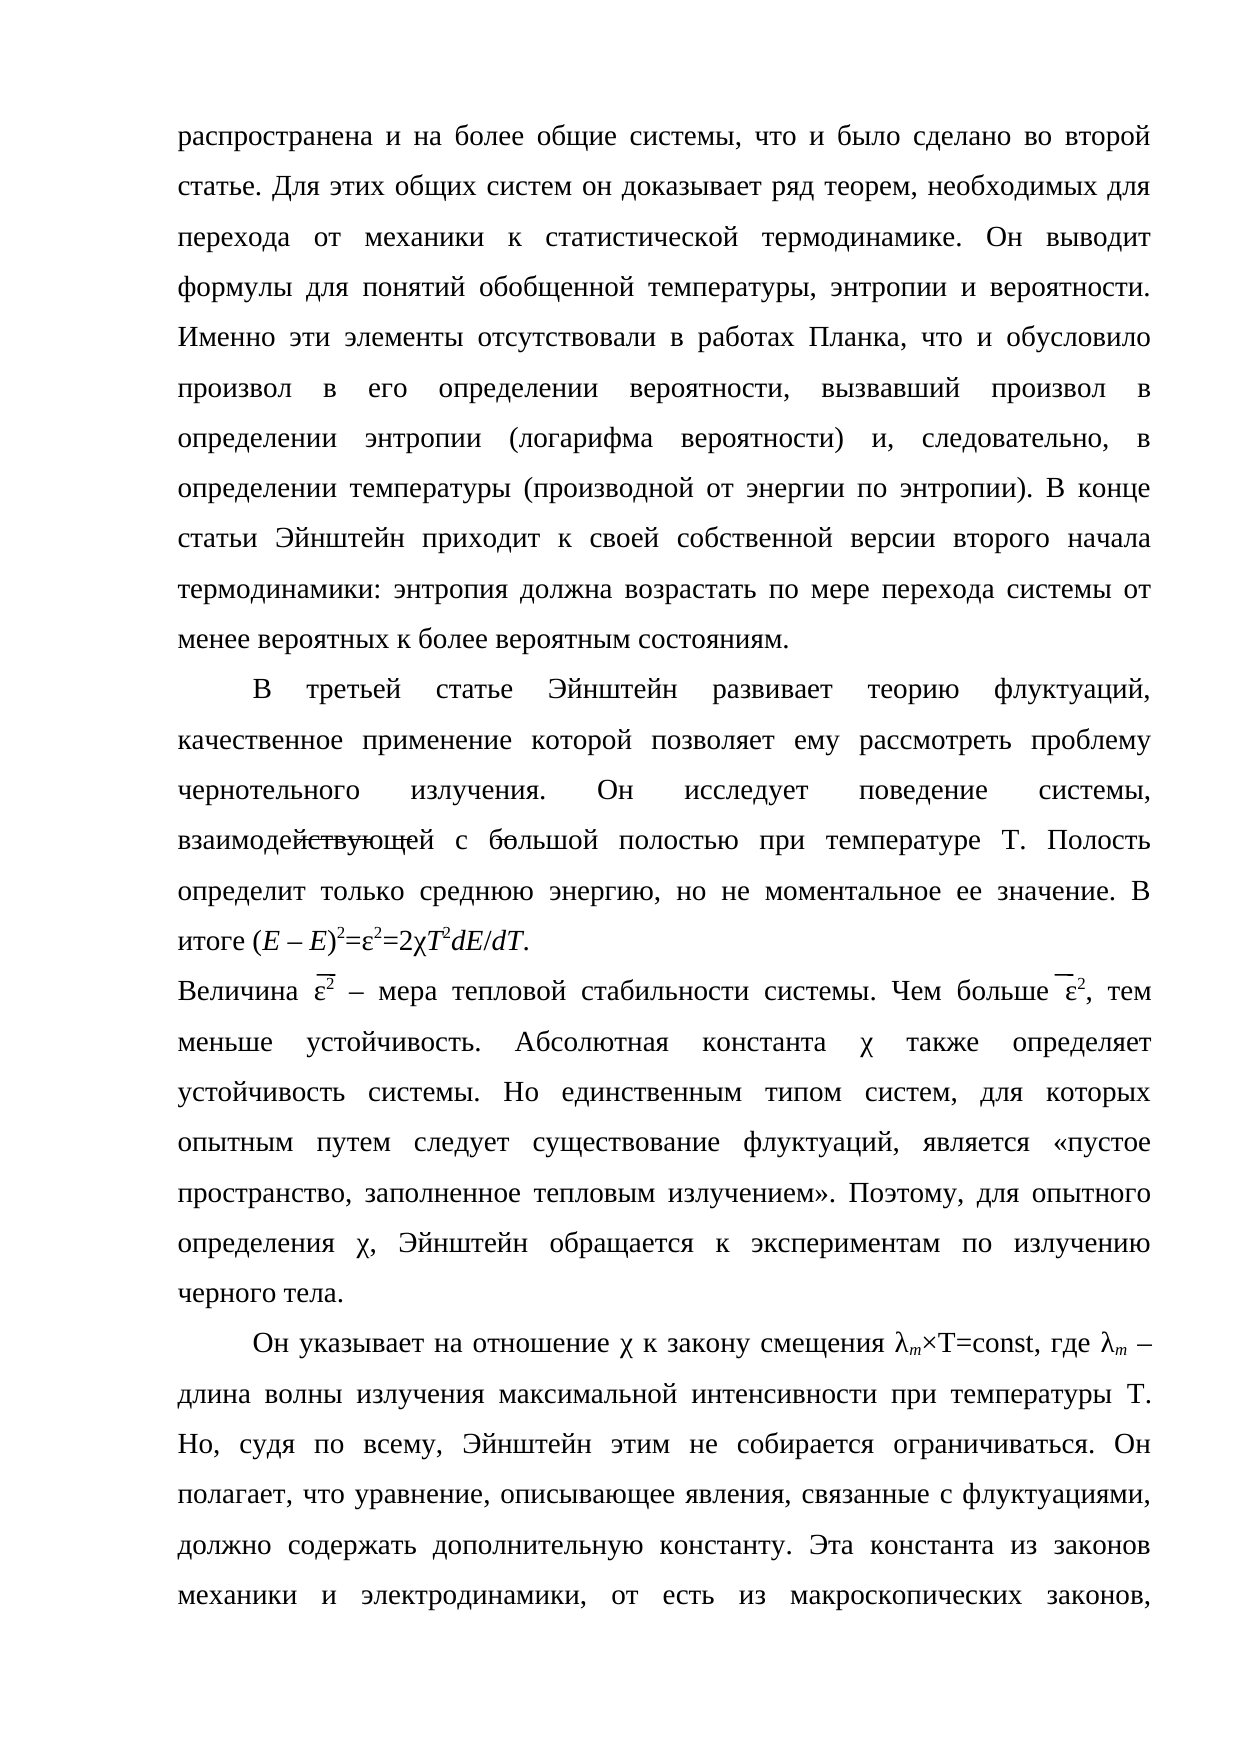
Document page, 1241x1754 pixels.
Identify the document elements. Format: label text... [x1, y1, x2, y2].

text В третьей статье Эйнштейн развивает теорию флуктуаций, качественное применение которой позволяет ему рассмотреть проблему чернотельного излучения. Он исследует поведение системы, взаимодействующей с большой полостью при температуре Т. Полость определит только среднюю энергию, но не моментальное ее значение. В итоге (E – E)2=ε2=2χT2dE/dT. [177, 672, 1152, 957]
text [177, 1326, 1152, 1611]
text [177, 118, 1152, 655]
text Величина ε2 – мера тепловой стабильности системы. Чем больше ε2, тем меньше устойчивость. Абсолютная константа χ также определяет устойчивость системы. Но единственным типом систем, для которых опытным путем следует существование флуктуаций, является «пустое пространство, заполненное тепловым излучением». Поэтому, для опытного определения χ, Эйнштейн обращается к экспериментам по излучению черного тела. [177, 973, 1152, 1309]
